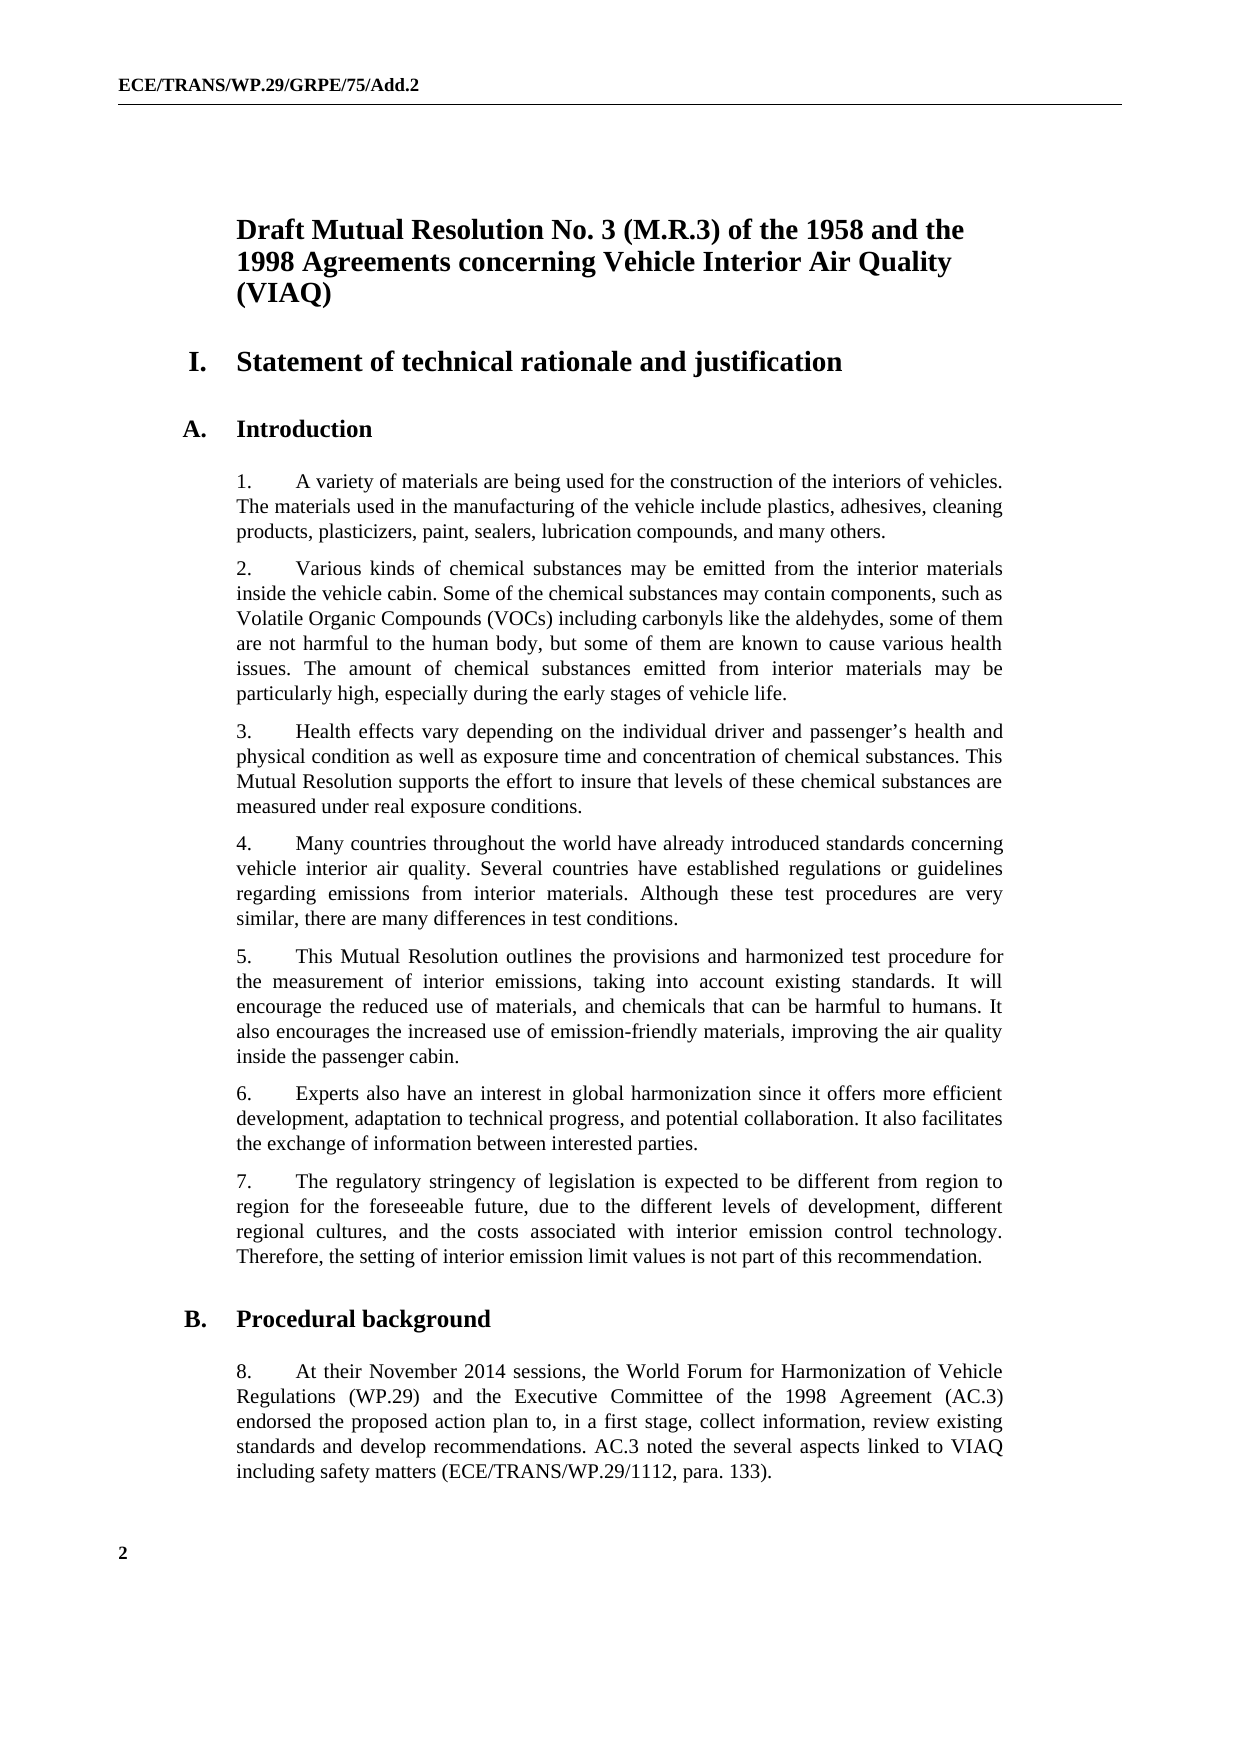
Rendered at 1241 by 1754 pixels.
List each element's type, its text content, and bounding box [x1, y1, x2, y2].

text 2. Various kinds of chemical substances may be emitted from the interior materials inside the vehicle cabin. Some of the chemical substances may contain components, such as Volatile Organic Compounds (VOCs) including carbonyls like the aldehydes, some of them are not harmful to the human body, but some of them are known to cause various health issues. The amount of chemical substances emitted from interior materials may be particularly high, especially during the early stages of vehicle life. [236, 555, 1004, 705]
text 1. A variety of materials are being used for the construction of the interiors of vehicles. The materials used in the manufacturing of the vehicle include plastics, adhesives, cleaning products, plasticizers, paint, sealers, lubrication compounds, and many others. [236, 468, 1004, 543]
text 3. Health effects vary depending on the individual driver and passenger’s health and physical condition as well as exposure time and concentration of chemical substances. This Mutual Resolution supports the effort to insure that levels of these chemical substances are measured under real exposure conditions. [236, 718, 1004, 818]
text Draft Mutual Resolution No. 3 (M.R.3) of the 1958 and the 1998 Agreements concerning Vehicle Interior Air Quality (VIAQ) [118, 215, 1004, 308]
text B. Procedural background [118, 1305, 1004, 1333]
text 6. Experts also have an interest in global harmonization since it offers more efficient development, adaptation to technical progress, and potential collaboration. It also facilitates the exchange of information between interested parties. [236, 1080, 1004, 1155]
text A. Introduction [118, 415, 1004, 443]
text 4. Many countries throughout the world have already introduced standards concerning vehicle interior air quality. Several countries have established regulations or guidelines regarding emissions from interior materials. Although these test procedures are very similar, there are many differences in test conditions. [236, 830, 1004, 930]
text 7. The regulatory stringency of legislation is expected to be different from region to region for the foreseeable future, due to the different levels of development, different regional cultures, and the costs associated with interior emission control technology. Therefore, the setting of interior emission limit values is not part of this recommendation. [236, 1168, 1004, 1268]
text 8. At their November 2014 sessions, the World Forum for Harmonization of Vehicle Regulations (WP.29) and the Executive Committee of the 1998 Agreement (AC.3) endorsed the proposed action plan to, in a first stage, collect information, review existing standards and develop recommendations. AC.3 noted the several aspects linked to VIAQ including safety matters (ECE/TRANS/WP.29/1112, para. 133). [236, 1358, 1004, 1483]
text 5. This Mutual Resolution outlines the provisions and harmonized test procedure for the measurement of interior emissions, taking into account existing standards. It will encourage the reduced use of materials, and chemicals that can be harmful to humans. It also encourages the increased use of emission-friendly materials, improving the air quality inside the passenger cabin. [236, 943, 1004, 1068]
text I. Statement of technical rationale and justification [118, 346, 1004, 377]
